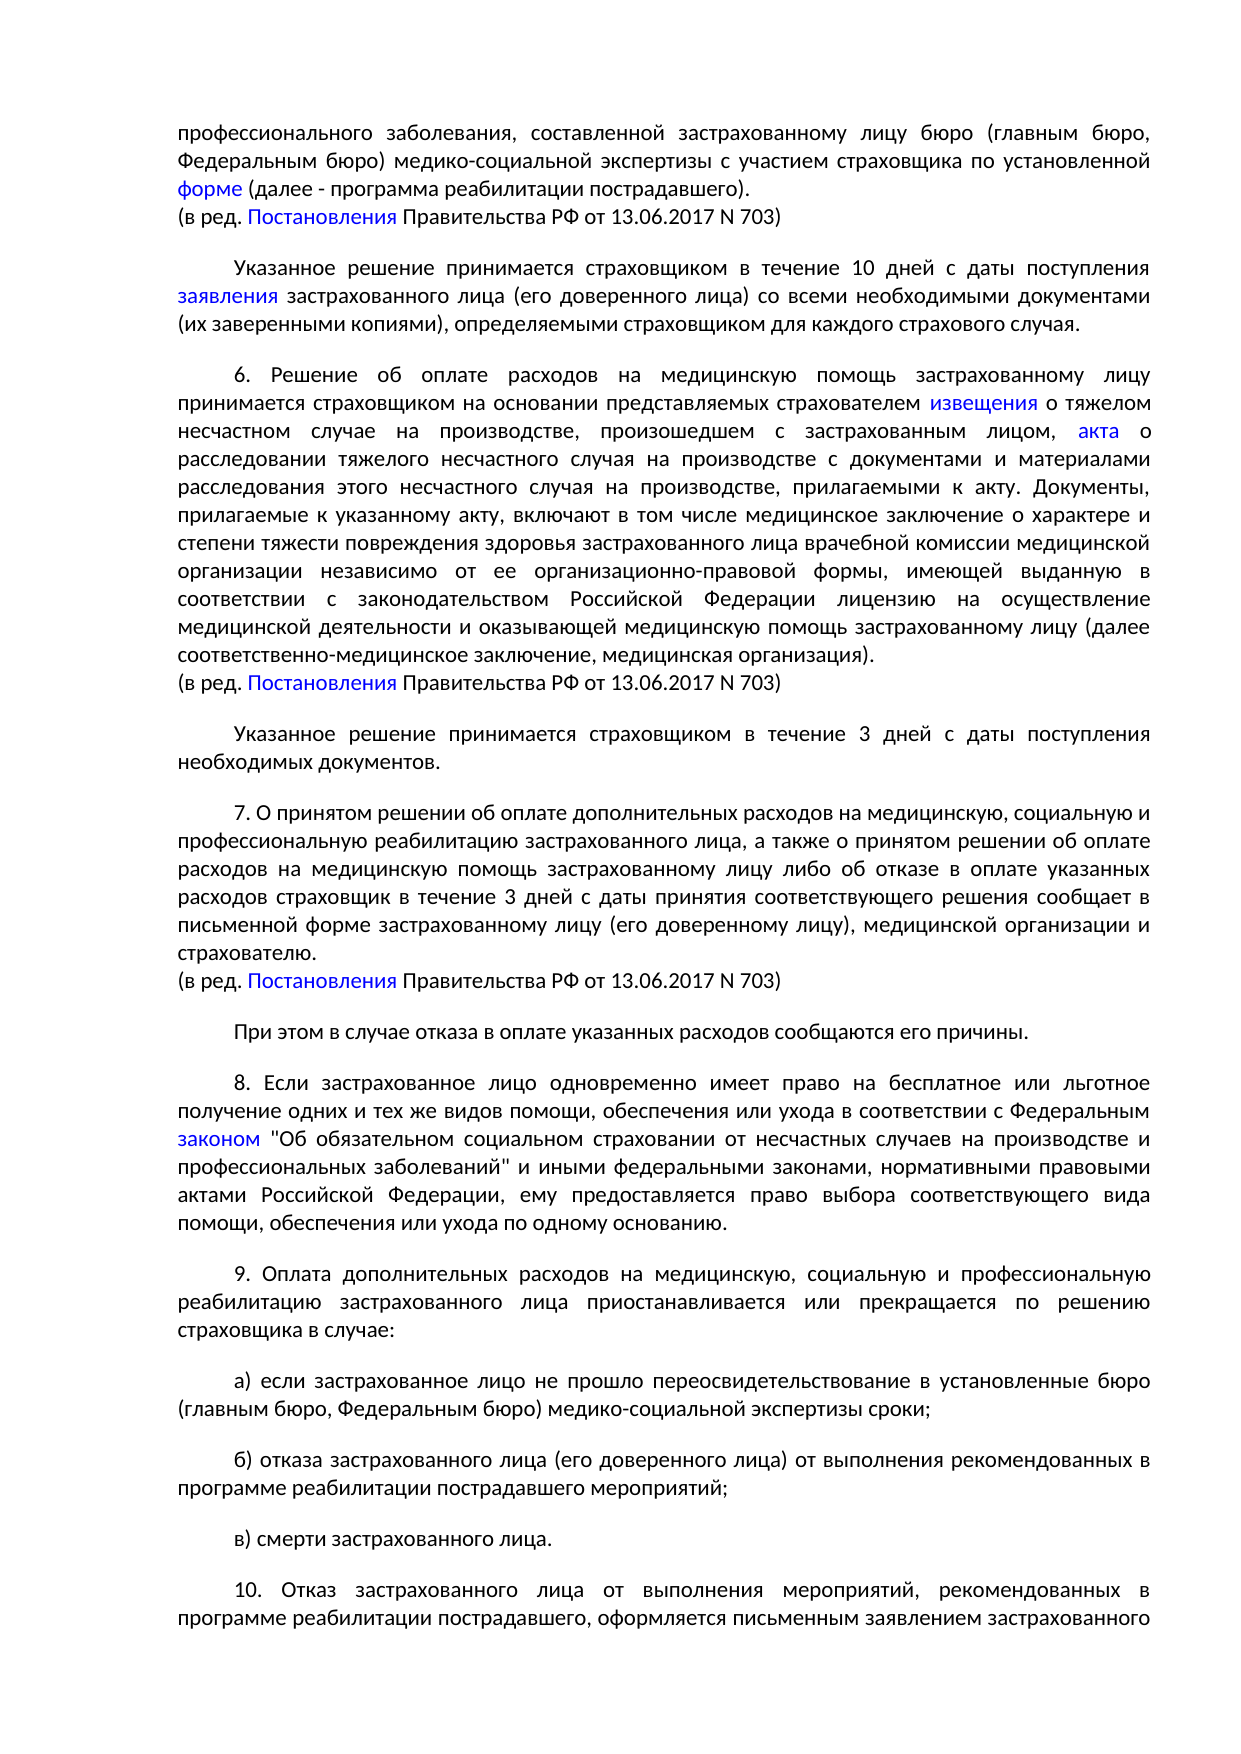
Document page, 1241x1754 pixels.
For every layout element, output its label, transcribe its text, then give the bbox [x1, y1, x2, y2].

text в) смерти застрахованного лица. [177, 1524, 1152, 1552]
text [177, 1575, 1152, 1631]
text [177, 118, 1152, 202]
text Указанное решение принимается страховщиком в течение 3 дней с даты поступления необходимых документов. [177, 719, 1152, 775]
text (в ред. Постановления Правительства РФ от 13.06.2017 N 703) [177, 668, 1152, 696]
text 8. Если застрахованное лицо одновременно имеет право на бесплатное или льготное получение одних и тех же видов помощи, обеспечения или ухода в соответствии с Федеральным законом "Об обязательном социальном страховании от несчастных случаев на производстве и профессиональных заболеваний" и иными федеральными законами, нормативными правовыми актами Российской Федерации, ему предоставляется право выбора соответствующего вида помощи, обеспечения или ухода по одному основанию. [177, 1068, 1152, 1236]
text а) если застрахованное лицо не прошло переосвидетельствование в установленные бюро (главным бюро, Федеральным бюро) медико-социальной экспертизы сроки; [177, 1366, 1152, 1422]
text Указанное решение принимается страховщиком в течение 10 дней с даты поступления заявления застрахованного лица (его доверенного лица) со всеми необходимыми документами (их заверенными копиями), определяемыми страховщиком для каждого страхового случая. [177, 253, 1152, 337]
text 9. Оплата дополнительных расходов на медицинскую, социальную и профессиональную реабилитацию застрахованного лица приостанавливается или прекращается по решению страховщика в случае: [177, 1259, 1152, 1343]
text 7. О принятом решении об оплате дополнительных расходов на медицинскую, социальную и профессиональную реабилитацию застрахованного лица, а также о принятом решении об оплате расходов на медицинскую помощь застрахованному лицу либо об отказе в оплате указанных расходов страховщик в течение 3 дней с даты принятия соответствующего решения сообщает в письменной форме застрахованному лицу (его доверенному лицу), медицинской организации и страхователю. [177, 798, 1152, 966]
text 6. Решение об оплате расходов на медицинскую помощь застрахованному лицу принимается страховщиком на основании представляемых страхователем извещения о тяжелом несчастном случае на производстве, произошедшем с застрахованным лицом, акта о расследовании тяжелого несчастного случая на производстве с документами и материалами расследования этого несчастного случая на производстве, прилагаемыми к акту. Документы, прилагаемые к указанному акту, включают в том числе медицинское заключение о характере и степени тяжести повреждения здоровья застрахованного лица врачебной комиссии медицинской организации независимо от ее организационно-правовой формы, имеющей выданную в соответствии с законодательством Российской Федерации лицензию на осуществление медицинской деятельности и оказывающей медицинскую помощь застрахованному лицу (далее соответственно-медицинское заключение, медицинская организация). [177, 360, 1152, 668]
text б) отказа застрахованного лица (его доверенного лица) от выполнения рекомендованных в программе реабилитации пострадавшего мероприятий; [177, 1445, 1152, 1501]
text (в ред. Постановления Правительства РФ от 13.06.2017 N 703) [177, 202, 1152, 230]
text При этом в случае отказа в оплате указанных расходов сообщаются его причины. [177, 1017, 1152, 1045]
text (в ред. Постановления Правительства РФ от 13.06.2017 N 703) [177, 966, 1152, 994]
